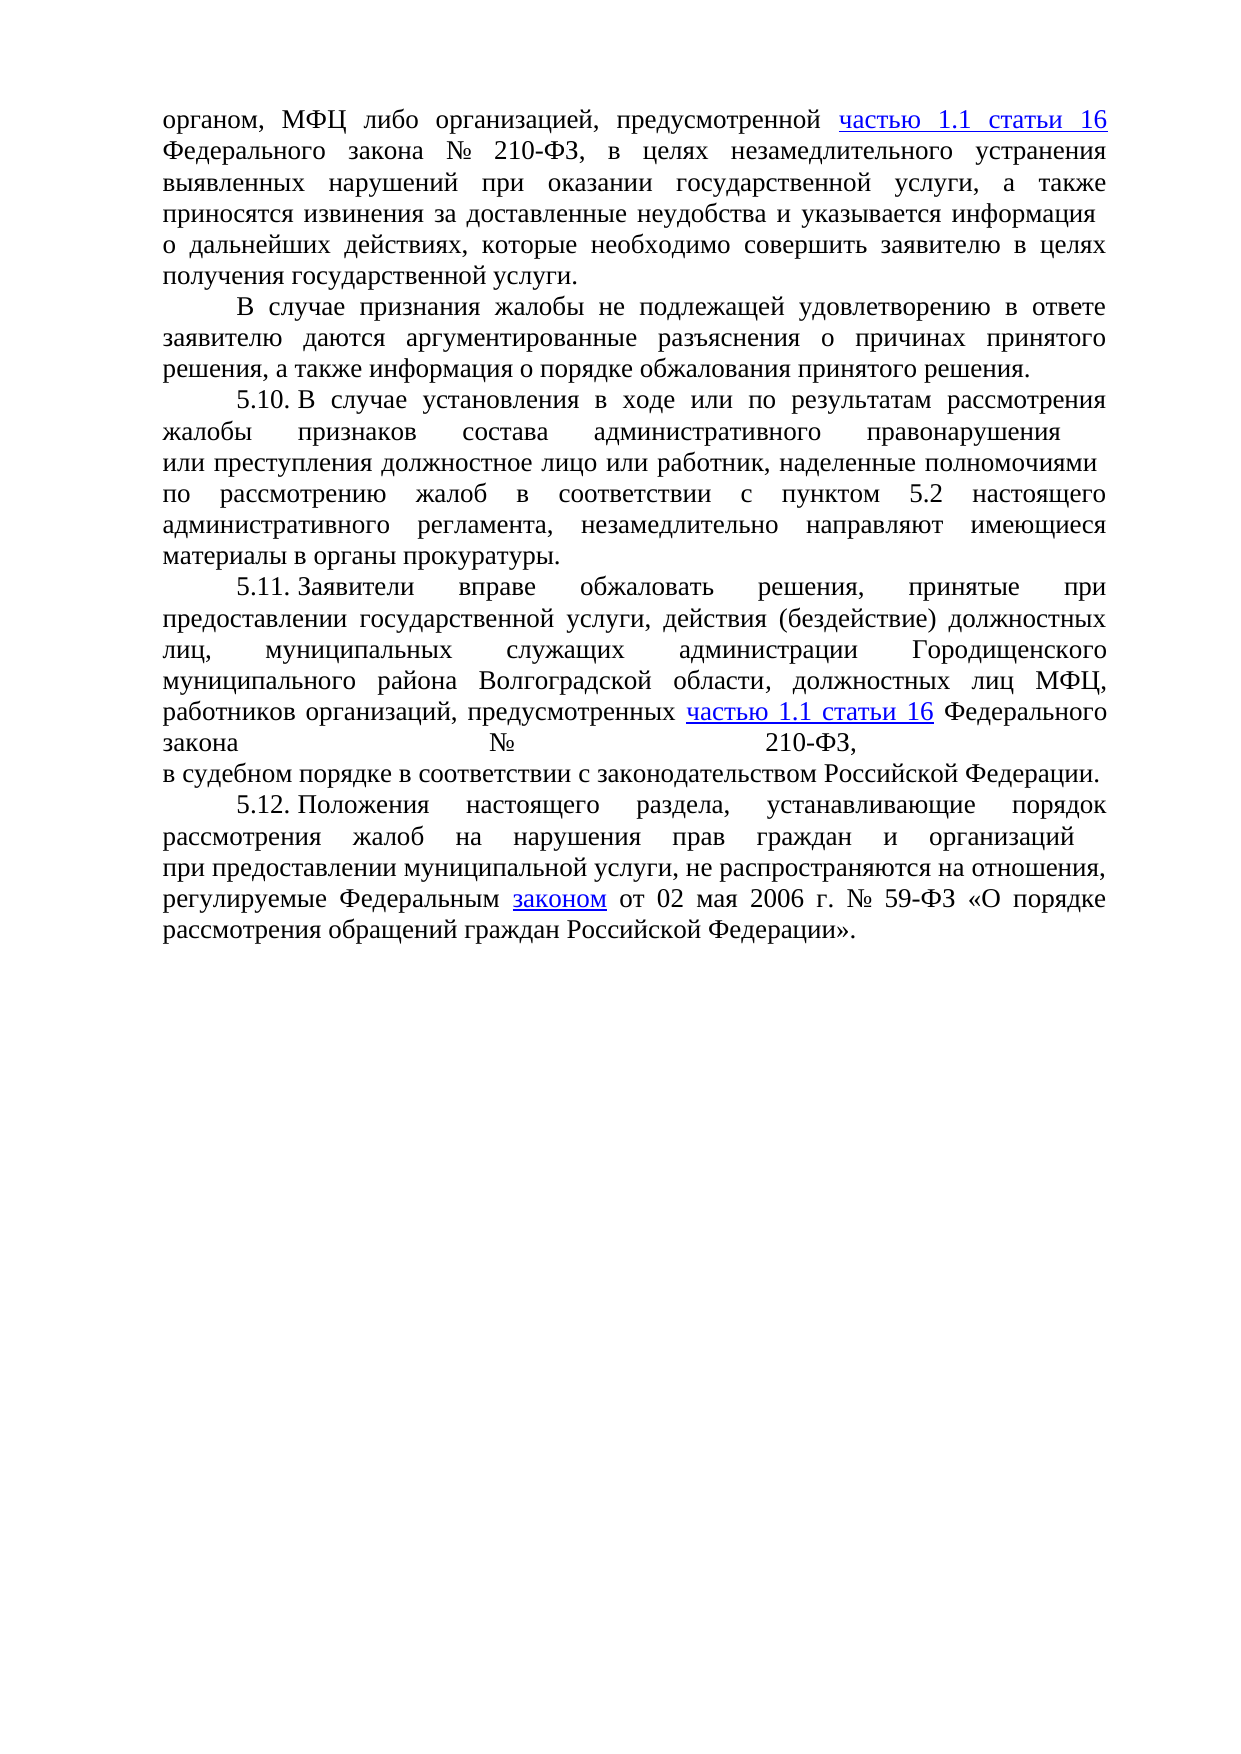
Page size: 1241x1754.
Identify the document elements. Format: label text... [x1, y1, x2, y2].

text 5.11. Заявители вправе обжаловать решения, принятые при предоставлении государственной услуги, действия (бездействие) должностных лиц, муниципальных служащих администрации Городищенского муниципального района Волгоградской области, должностных лиц МФЦ, работников организаций, предусмотренных частью 1.1 статьи 16 Федерального закона № 210-ФЗ, в судебном порядке в соответствии с законодательством Российской Федерации. [162, 571, 1107, 788]
text 5.10. В случае установления в ходе или по результатам рассмотрения жалобы признаков состава административного правонарушения или преступления должностное лицо или работник, наделенные полномочиями по рассмотрению жалоб в соответствии с пунктом 5.2 настоящего административного регламента, незамедлительно направляют имеющиеся материалы в органы прокуратуры. [162, 384, 1107, 571]
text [162, 103, 1107, 290]
text 5.12. Положения настоящего раздела, устанавливающие порядок рассмотрения жалоб на нарушения прав граждан и организаций при предоставлении муниципальной услуги, не распространяются на отношения, регулируемые Федеральным законом от 02 мая 2006 г. № 59-ФЗ «О порядке рассмотрения обращений граждан Российской Федерации». [162, 788, 1107, 944]
text В случае признания жалобы не подлежащей удовлетворению в ответе заявителю даются аргументированные разъяснения о причинах принятого решения, а также информация о порядке обжалования принятого решения. [162, 290, 1107, 384]
